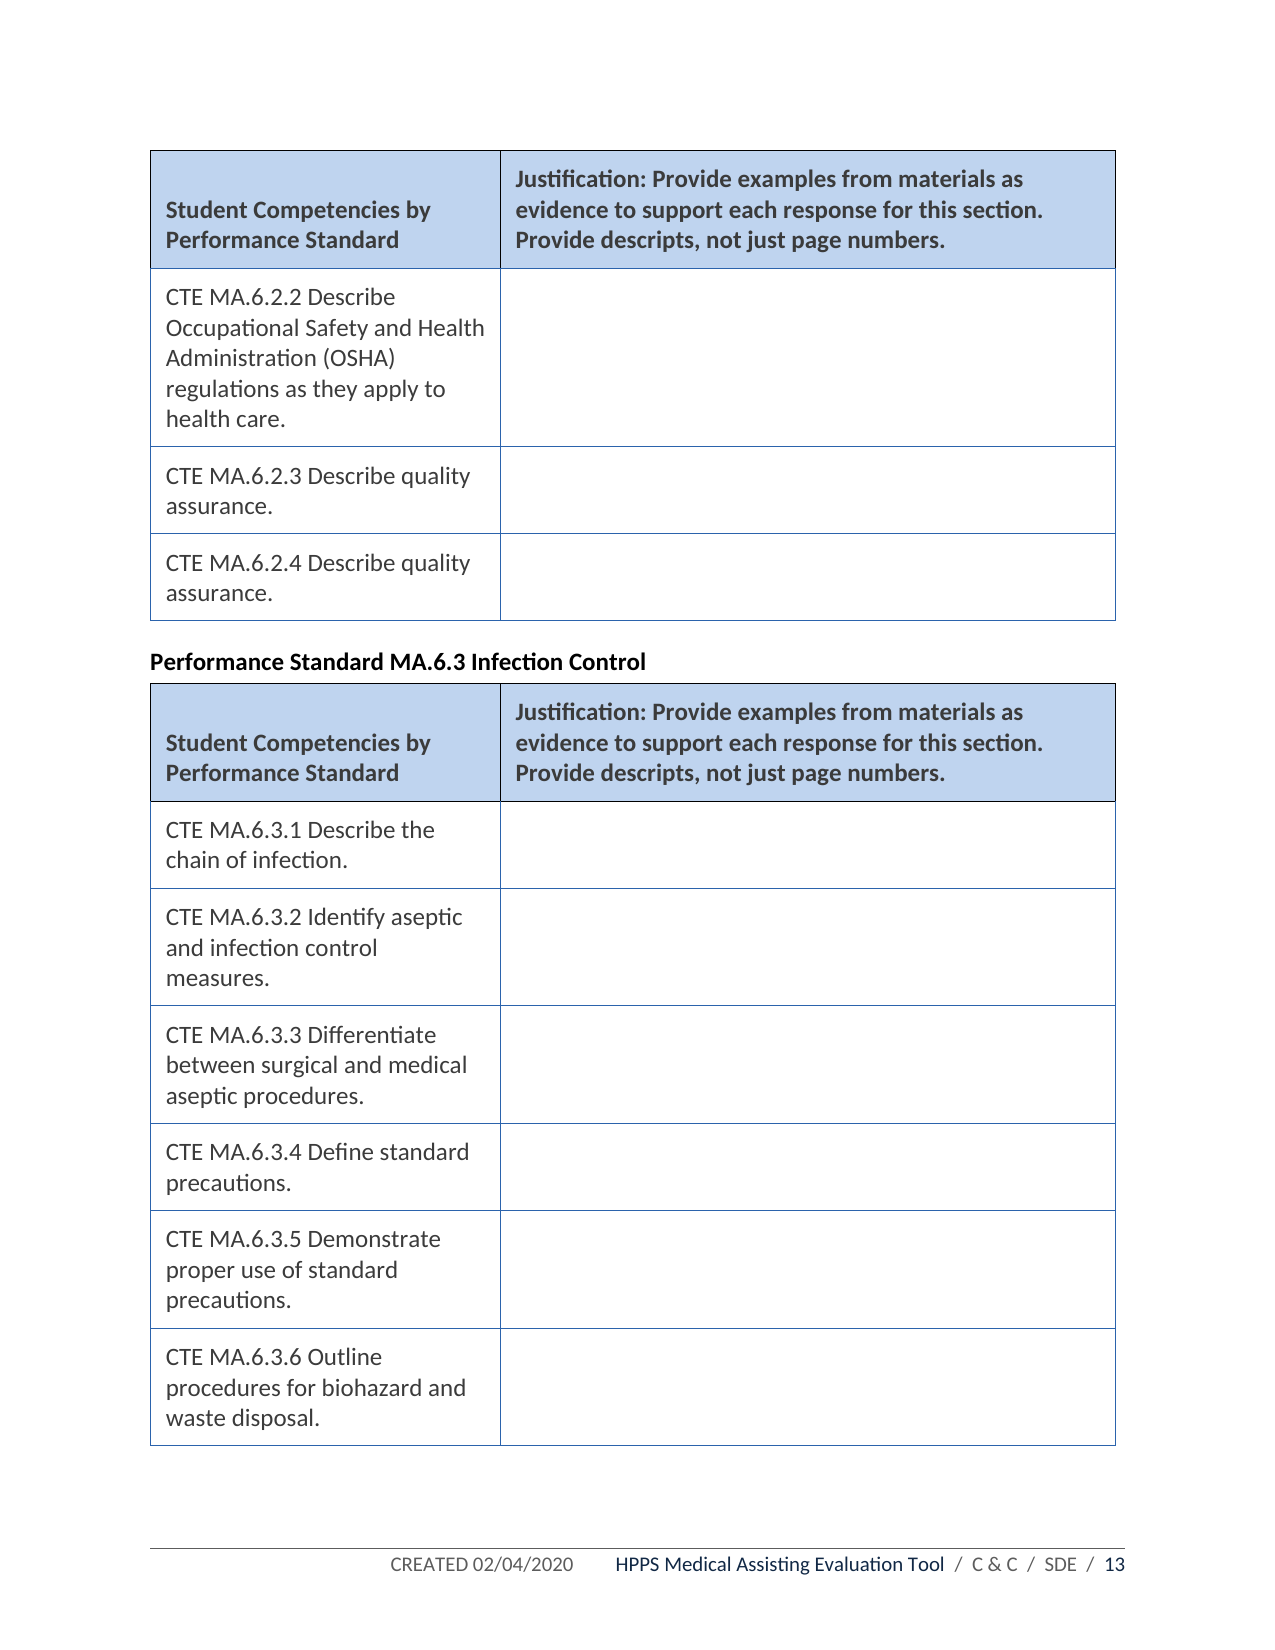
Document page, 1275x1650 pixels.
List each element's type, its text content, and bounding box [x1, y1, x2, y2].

table_cell CTE MA.6.3.1 Describe the chain of infection. [151, 802, 500, 888]
table_cell [501, 269, 1115, 446]
table_cell [501, 534, 1115, 620]
table_cell [501, 1124, 1115, 1210]
table_cell [501, 1329, 1115, 1445]
table_cell CTE MA.6.3.3 Differentiate between surgical and medical aseptic procedures. [151, 1006, 500, 1123]
table_header Student Competencies by Performance Standard [151, 684, 500, 801]
table_cell CTE MA.6.3.2 Identify aseptic and infection control measures. [151, 889, 500, 1005]
table_cell [501, 1211, 1115, 1328]
table_cell [501, 889, 1115, 1005]
table_cell [501, 1006, 1115, 1123]
table_cell CTE MA.6.2.2 Describe Occupational Safety and Health Administration (OSHA) regulations as they apply to health care. [151, 269, 500, 446]
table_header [501, 151, 1115, 268]
table_cell CTE MA.6.3.4 Define standard precautions. [151, 1124, 500, 1210]
subtitle Performance Standard MA.6.3 Infection Control [150, 646, 1125, 677]
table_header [151, 151, 500, 268]
table_cell CTE MA.6.2.3 Describe quality assurance. [151, 447, 500, 533]
table_cell [501, 802, 1115, 888]
table_cell CTE MA.6.3.6 Outline procedures for biohazard and waste disposal. [151, 1329, 500, 1445]
table_cell CTE MA.6.2.4 Describe quality assurance. [151, 534, 500, 620]
table_cell CTE MA.6.3.5 Demonstrate proper use of standard precautions. [151, 1211, 500, 1328]
table_header Justification: Provide examples from materials as evidence to support each response for this section. Provide descripts, not just page numbers. [501, 684, 1115, 801]
table_cell [501, 447, 1115, 533]
